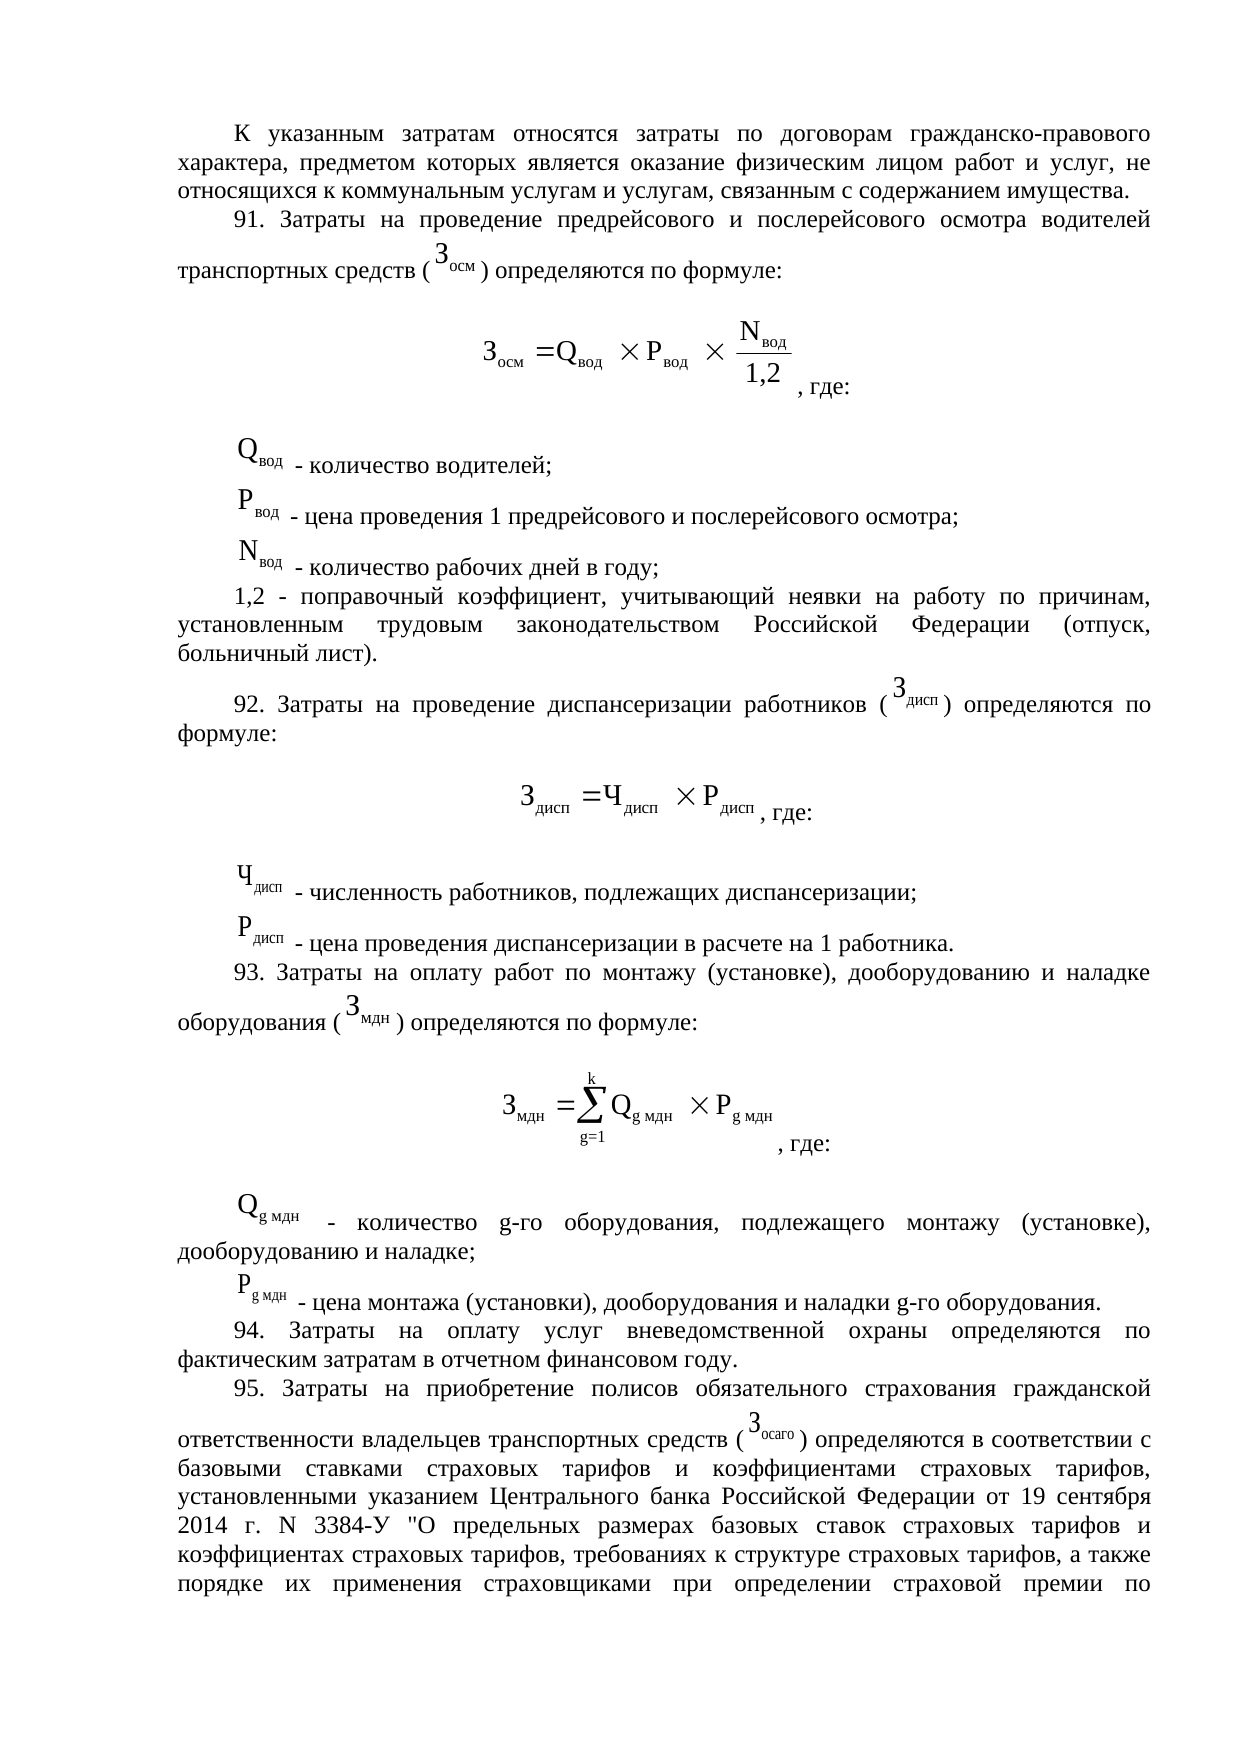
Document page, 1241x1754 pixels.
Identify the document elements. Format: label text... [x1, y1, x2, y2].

text К указанным затратам относятся затраты по договорам гражданско-правового характера, предметом которых является оказание физическим лицом работ и услуг, не относящихся к коммунальным услугам и услугам, связанным с содержанием имущества. [177, 118, 1152, 204]
text - количество рабочих дней в году; [177, 530, 1152, 581]
text - цена проведения 1 предрейсового и послерейсового осмотра; [177, 479, 1152, 530]
text - цена монтажа (установки), дооборудования и наладки g-го оборудования. [177, 1265, 1152, 1316]
text 93. Затраты на оплату работ по монтажу (установке), дооборудованию и наладке оборудования () определяются по формуле: [177, 957, 1152, 1036]
text , где: [177, 775, 1152, 826]
text 94. Затраты на оплату услуг вневедомственной охраны определяются по фактическим затратам в отчетном финансовом году. [177, 1316, 1152, 1373]
text - количество g-го оборудования, подлежащего монтажу (установке), дооборудованию и наладке; [177, 1185, 1152, 1265]
text , где: [177, 313, 1152, 399]
text - цена проведения диспансеризации в расчете на 1 работника. [177, 906, 1152, 957]
text , где: [177, 1065, 1152, 1156]
text - количество водителей; [177, 428, 1152, 479]
text 1,2 - поправочный коэффициент, учитывающий неявки на работу по причинам, установленным трудовым законодательством Российской Федерации (отпуск, больничный лист). [177, 581, 1152, 667]
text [177, 1373, 1152, 1596]
text 91. Затраты на проведение предрейсового и послерейсового осмотра водителей транспортных средств () определяются по формуле: [177, 204, 1152, 284]
text 92. Затраты на проведение диспансеризации работников () определяются по формуле: [177, 667, 1152, 747]
text - численность работников, подлежащих диспансеризации; [177, 855, 1152, 906]
